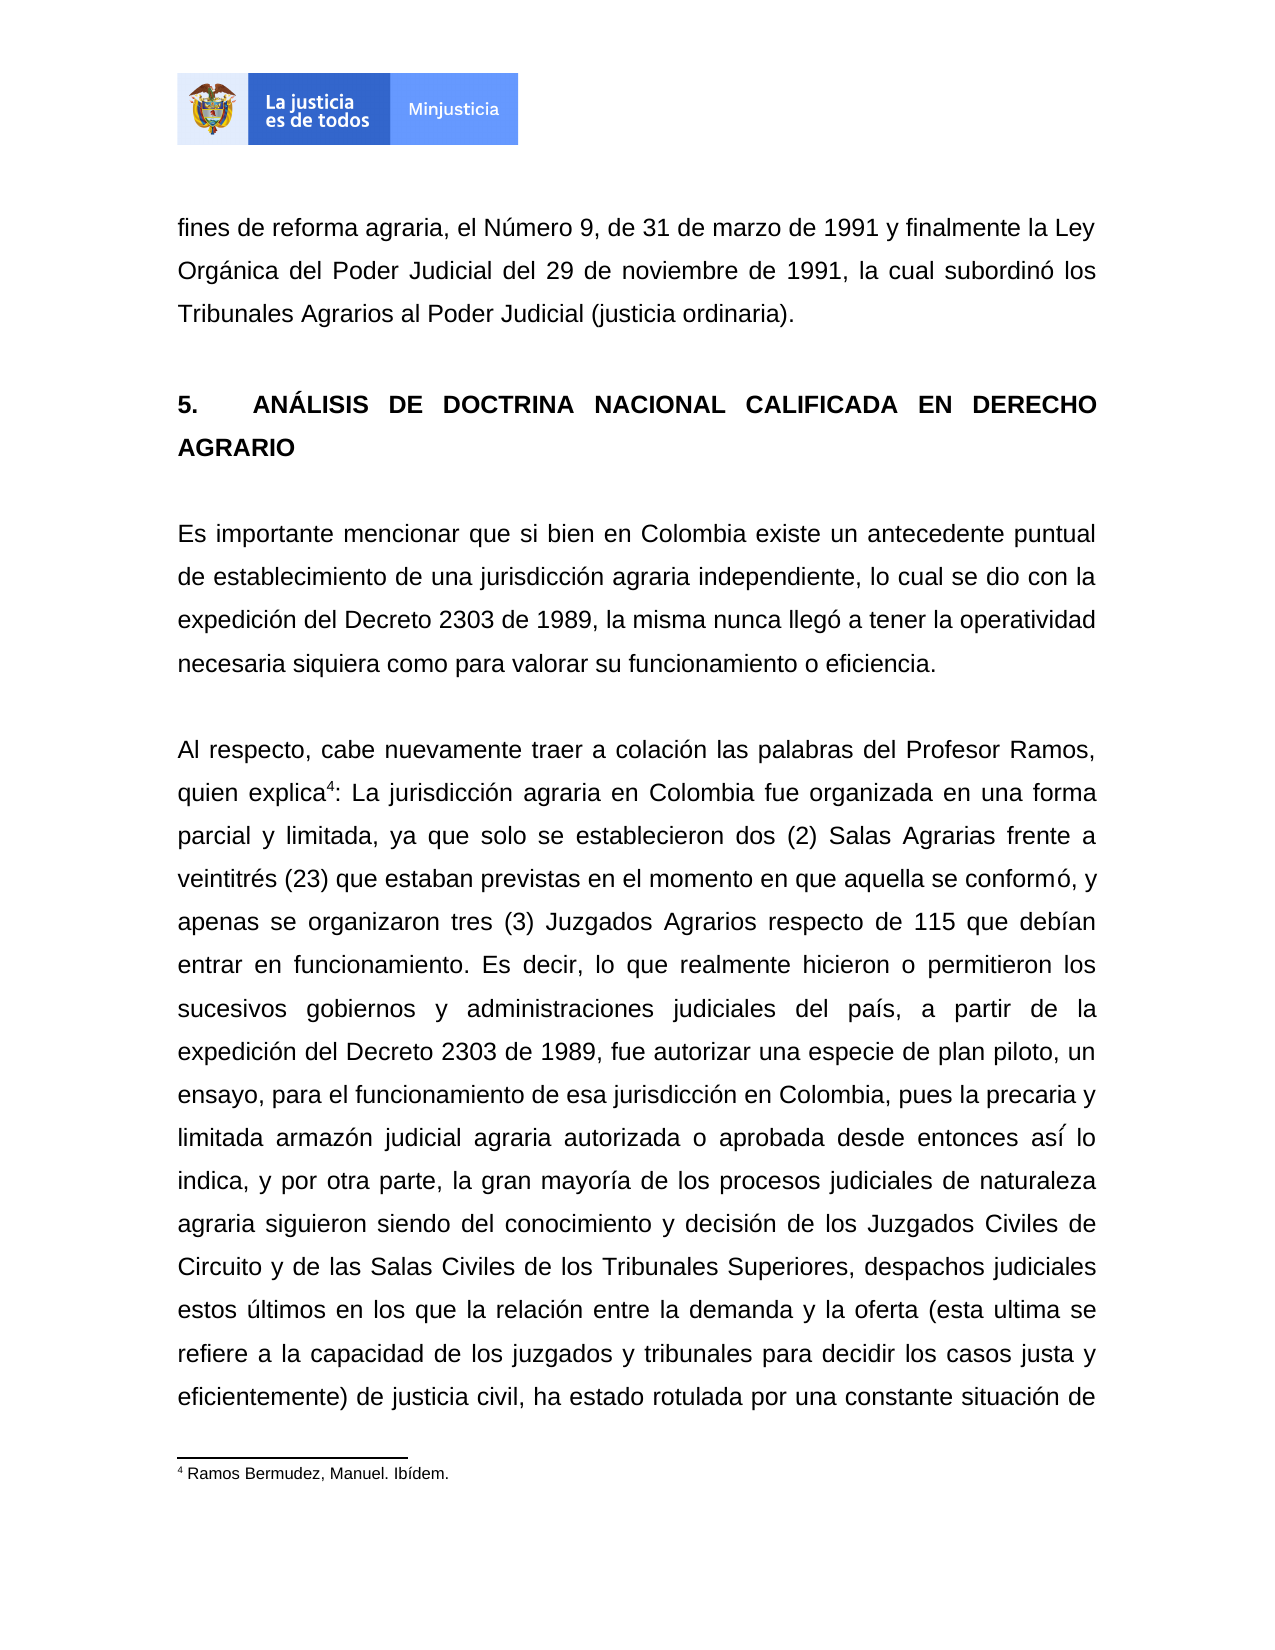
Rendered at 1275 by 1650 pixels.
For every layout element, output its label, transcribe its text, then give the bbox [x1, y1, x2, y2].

picture [177, 73, 519, 145]
text Es importante mencionar que si bien en Colombia existe un antecedente puntual de establecimiento de una jurisdicción agraria independiente, lo cual se dio con la expedición del Decreto 2303 de 1989, la misma nunca llegó a tener la operatividad necesaria siquiera como para valorar su funcionamiento o eficiencia. [177, 519, 1098, 677]
subtitle ANÁLISIS DE DOCTRINA NACIONAL CALIFICADA EN DERECHO AGRARIO [177, 390, 1098, 462]
